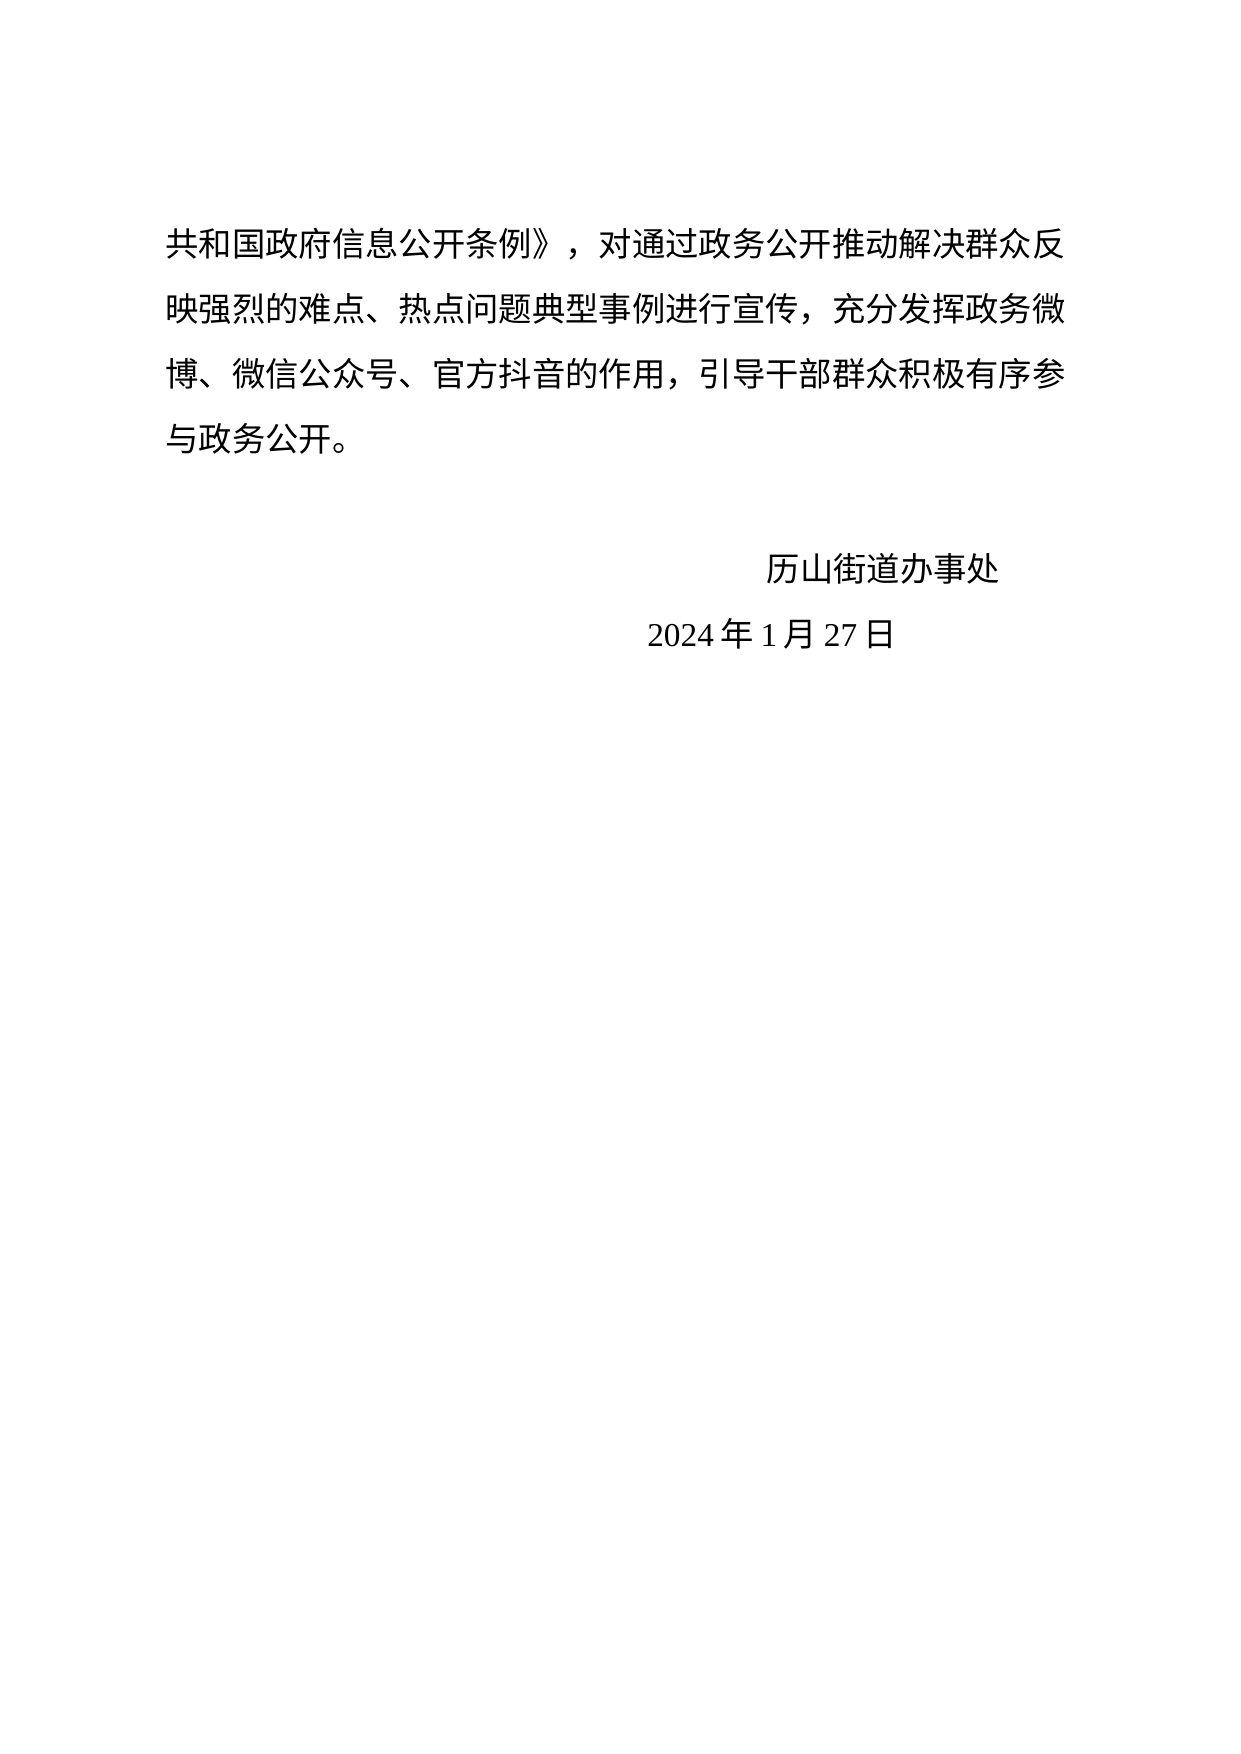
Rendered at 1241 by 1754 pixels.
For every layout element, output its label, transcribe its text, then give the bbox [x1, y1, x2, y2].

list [165, 209, 1087, 469]
text 2024年1月27日 [165, 599, 1087, 664]
text 历山街道办事处 [165, 534, 1087, 599]
